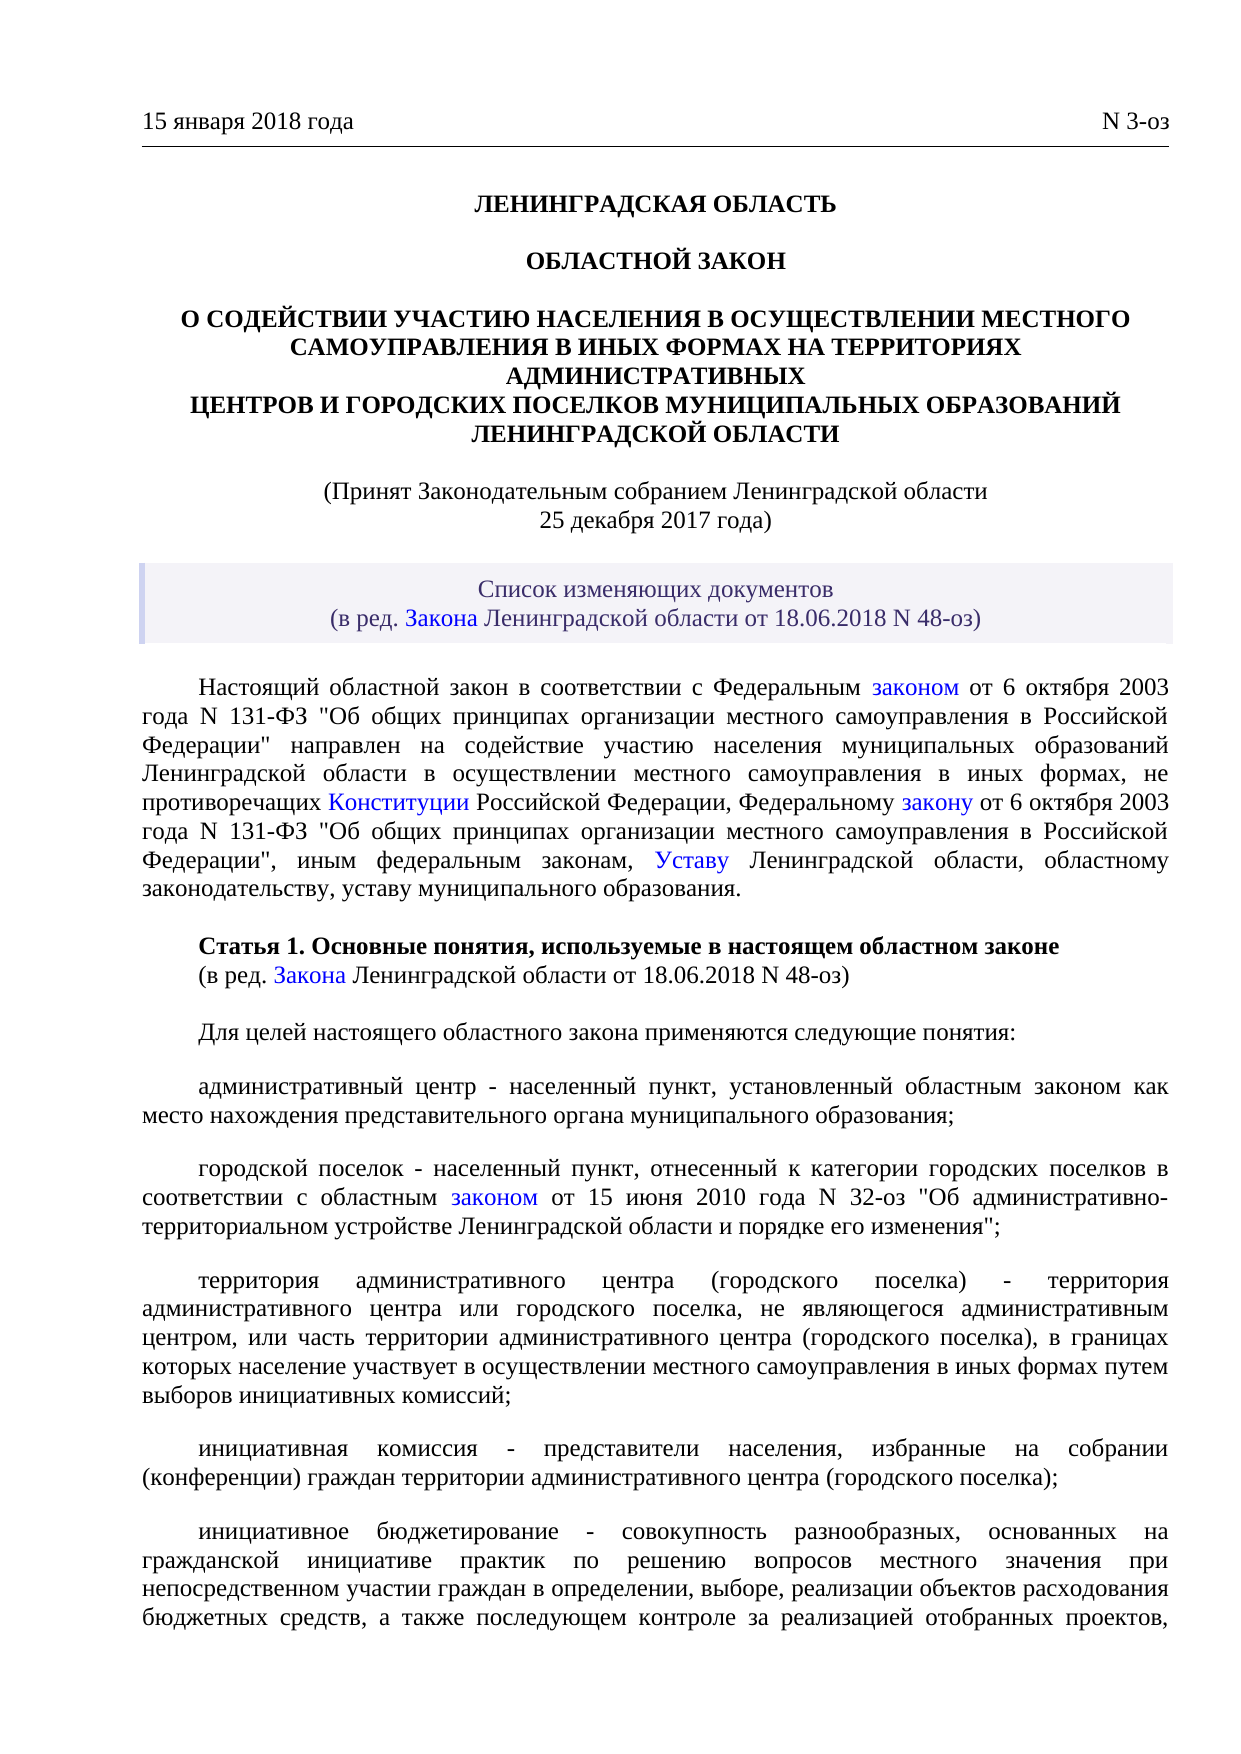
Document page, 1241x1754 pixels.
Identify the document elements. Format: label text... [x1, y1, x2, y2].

title ЛЕНИНГРАДСКАЯ ОБЛАСТЬ [142, 189, 1169, 217]
text Для целей настоящего областного закона применяются следующие понятия: [142, 1017, 1169, 1046]
table_header N 3-оз [656, 106, 1169, 135]
text административный центр - населенный пункт, установленный областным законом как место нахождения представительного органа муниципального образования; [142, 1071, 1169, 1128]
title Статья 1. Основные понятия, используемые в настоящем областном законе [142, 931, 1169, 960]
title САМОУПРАВЛЕНИЯ В ИНЫХ ФОРМАХ НА ТЕРРИТОРИЯХ АДМИНИСТРАТИВНЫХ [142, 332, 1169, 390]
table_header Список изменяющих документов (в ред. Закона Ленинградской области от 18.06.2018 N 48-оз) [145, 563, 1166, 643]
text городской поселок - населенный пункт, отнесенный к категории городских поселков в соответствии с областным законом от 15 июня 2010 года N 32-оз "Об административно-территориальном устройстве Ленинградской области и порядке его изменения"; [142, 1153, 1169, 1240]
text Настоящий областной закон в соответствии с Федеральным законом от 6 октября 2003 года N 131-ФЗ "Об общих принципах организации местного самоуправления в Российской Федерации" направлен на содействие участию населения муниципальных образований Ленинградской области в осуществлении местного самоуправления в иных формах, не противоречащих Конституции Российской Федерации, Федеральному закону от 6 октября 2003 года N 131-ФЗ "Об общих принципах организации местного самоуправления в Российской Федерации", иным федеральным законам, Уставу Ленинградской области, областному законодательству, уставу муниципального образования. [142, 672, 1169, 902]
title ОБЛАСТНОЙ ЗАКОН [142, 246, 1169, 275]
title ЛЕНИНГРАДСКОЙ ОБЛАСТИ [142, 419, 1169, 447]
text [142, 1516, 1169, 1631]
text 25 декабря 2017 года) [142, 505, 1169, 534]
text инициативная комиссия - представители населения, избранные на собрании (конференции) граждан территории административного центра (городского поселка); [142, 1433, 1169, 1491]
text территория административного центра (городского поселка) - территория административного центра или городского поселка, не являющегося административным центром, или часть территории административного центра (городского поселка), в границах которых население участвует в осуществлении местного самоуправления в иных формах путем выборов инициативных комиссий; [142, 1265, 1169, 1408]
table_header 15 января 2018 года [142, 106, 656, 135]
text (в ред. Закона Ленинградской области от 18.06.2018 N 48-оз) [142, 960, 1169, 988]
title О СОДЕЙСТВИИ УЧАСТИЮ НАСЕЛЕНИЯ В ОСУЩЕСТВЛЕНИИ МЕСТНОГО [142, 304, 1169, 332]
title ЦЕНТРОВ И ГОРОДСКИХ ПОСЕЛКОВ МУНИЦИПАЛЬНЫХ ОБРАЗОВАНИЙ [142, 390, 1169, 419]
text (Принят Законодательным собранием Ленинградской области [142, 476, 1169, 505]
